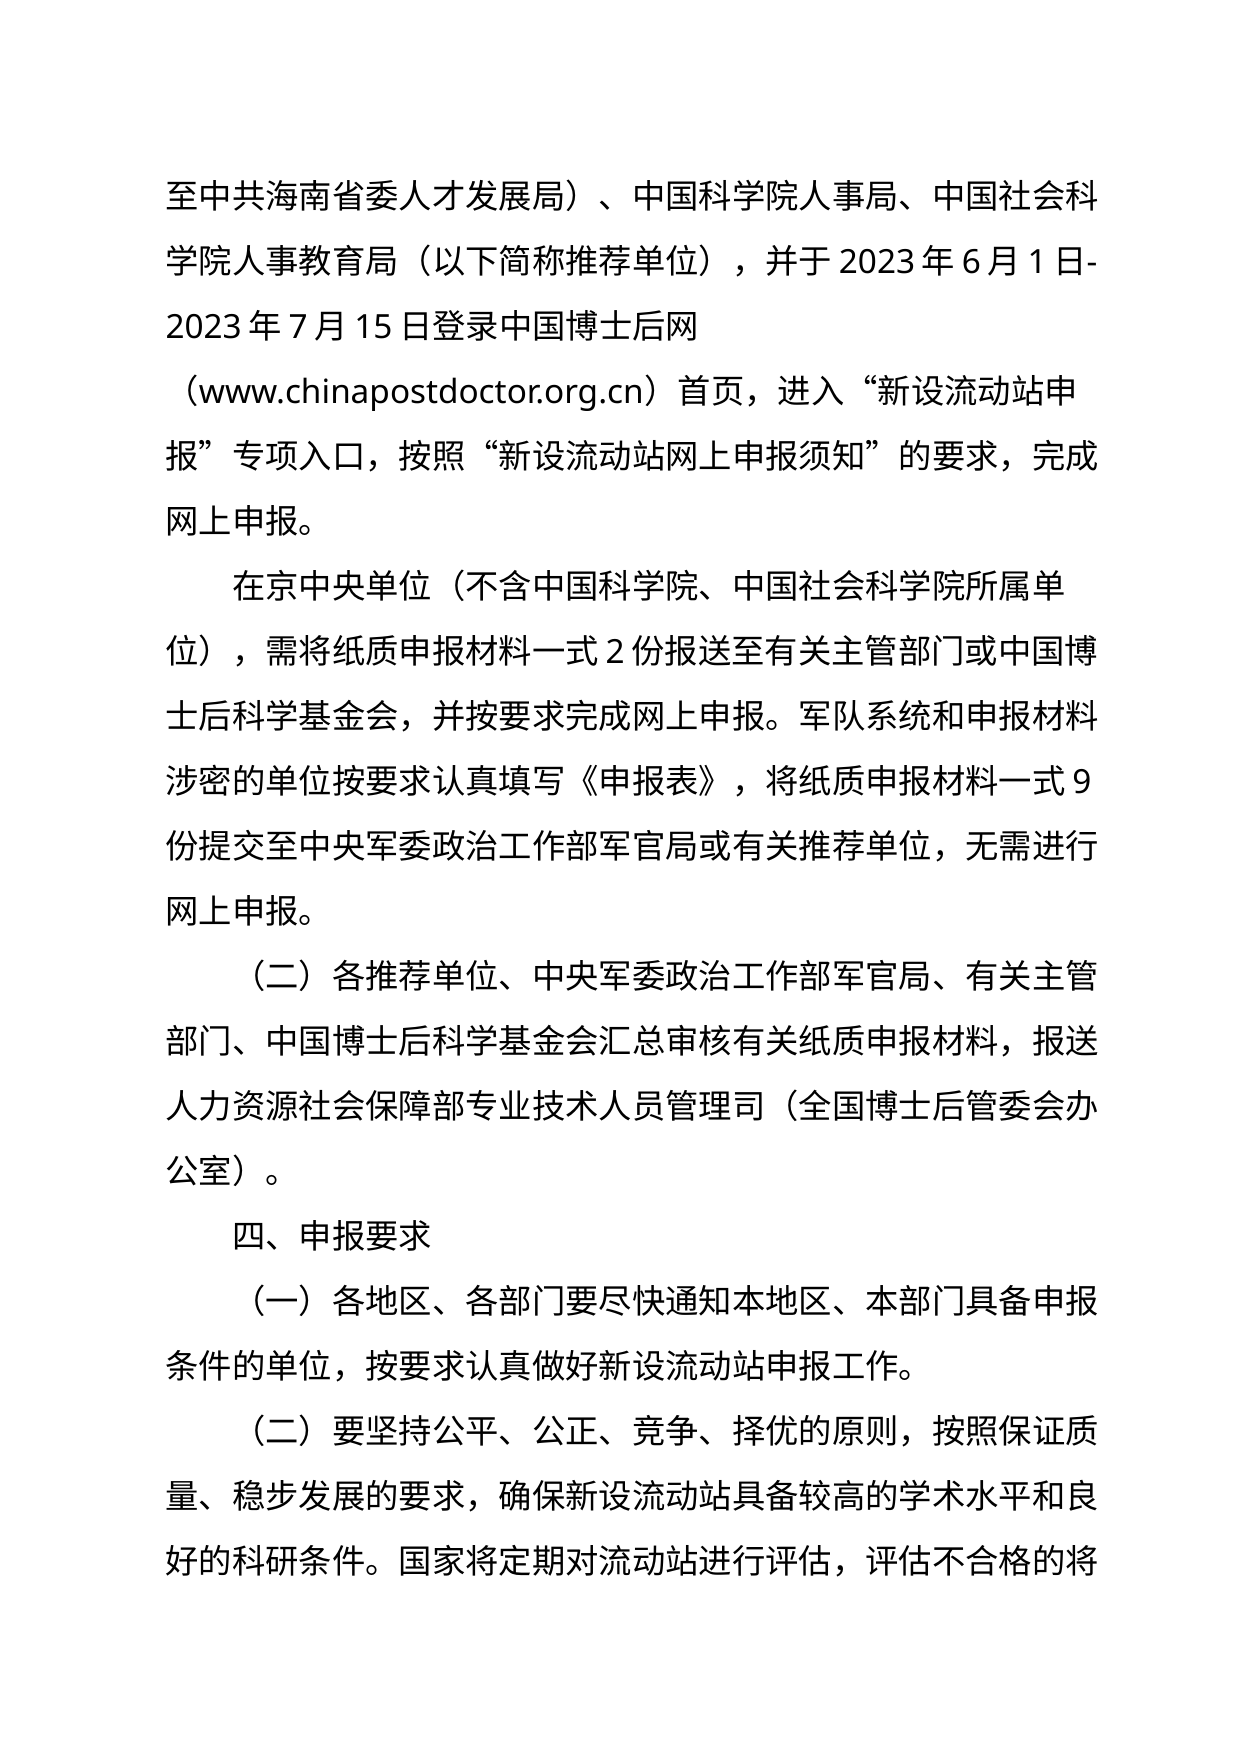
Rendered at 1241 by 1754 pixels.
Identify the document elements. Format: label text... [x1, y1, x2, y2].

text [165, 162, 1110, 552]
text （二）各推荐单位、中央军委政治工作部军官局、有关主管部门、中国博士后科学基金会汇总审核有关纸质申报材料，报送人力资源社会保障部专业技术人员管理司（全国博士后管委会办公室）。 [165, 942, 1110, 1202]
text 在京中央单位（不含中国科学院、中国社会科学院所属单位），需将纸质申报材料一式2份报送至有关主管部门或中国博士后科学基金会，并按要求完成网上申报。军队系统和申报材料涉密的单位按要求认真填写《申报表》，将纸质申报材料一式9份提交至中央军委政治工作部军官局或有关推荐单位，无需进行网上申报。 [165, 552, 1110, 942]
text （一）各地区、各部门要尽快通知本地区、本部门具备申报条件的单位，按要求认真做好新设流动站申报工作。 [165, 1267, 1110, 1397]
text 四、申报要求 [165, 1202, 1110, 1267]
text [165, 1397, 1110, 1592]
